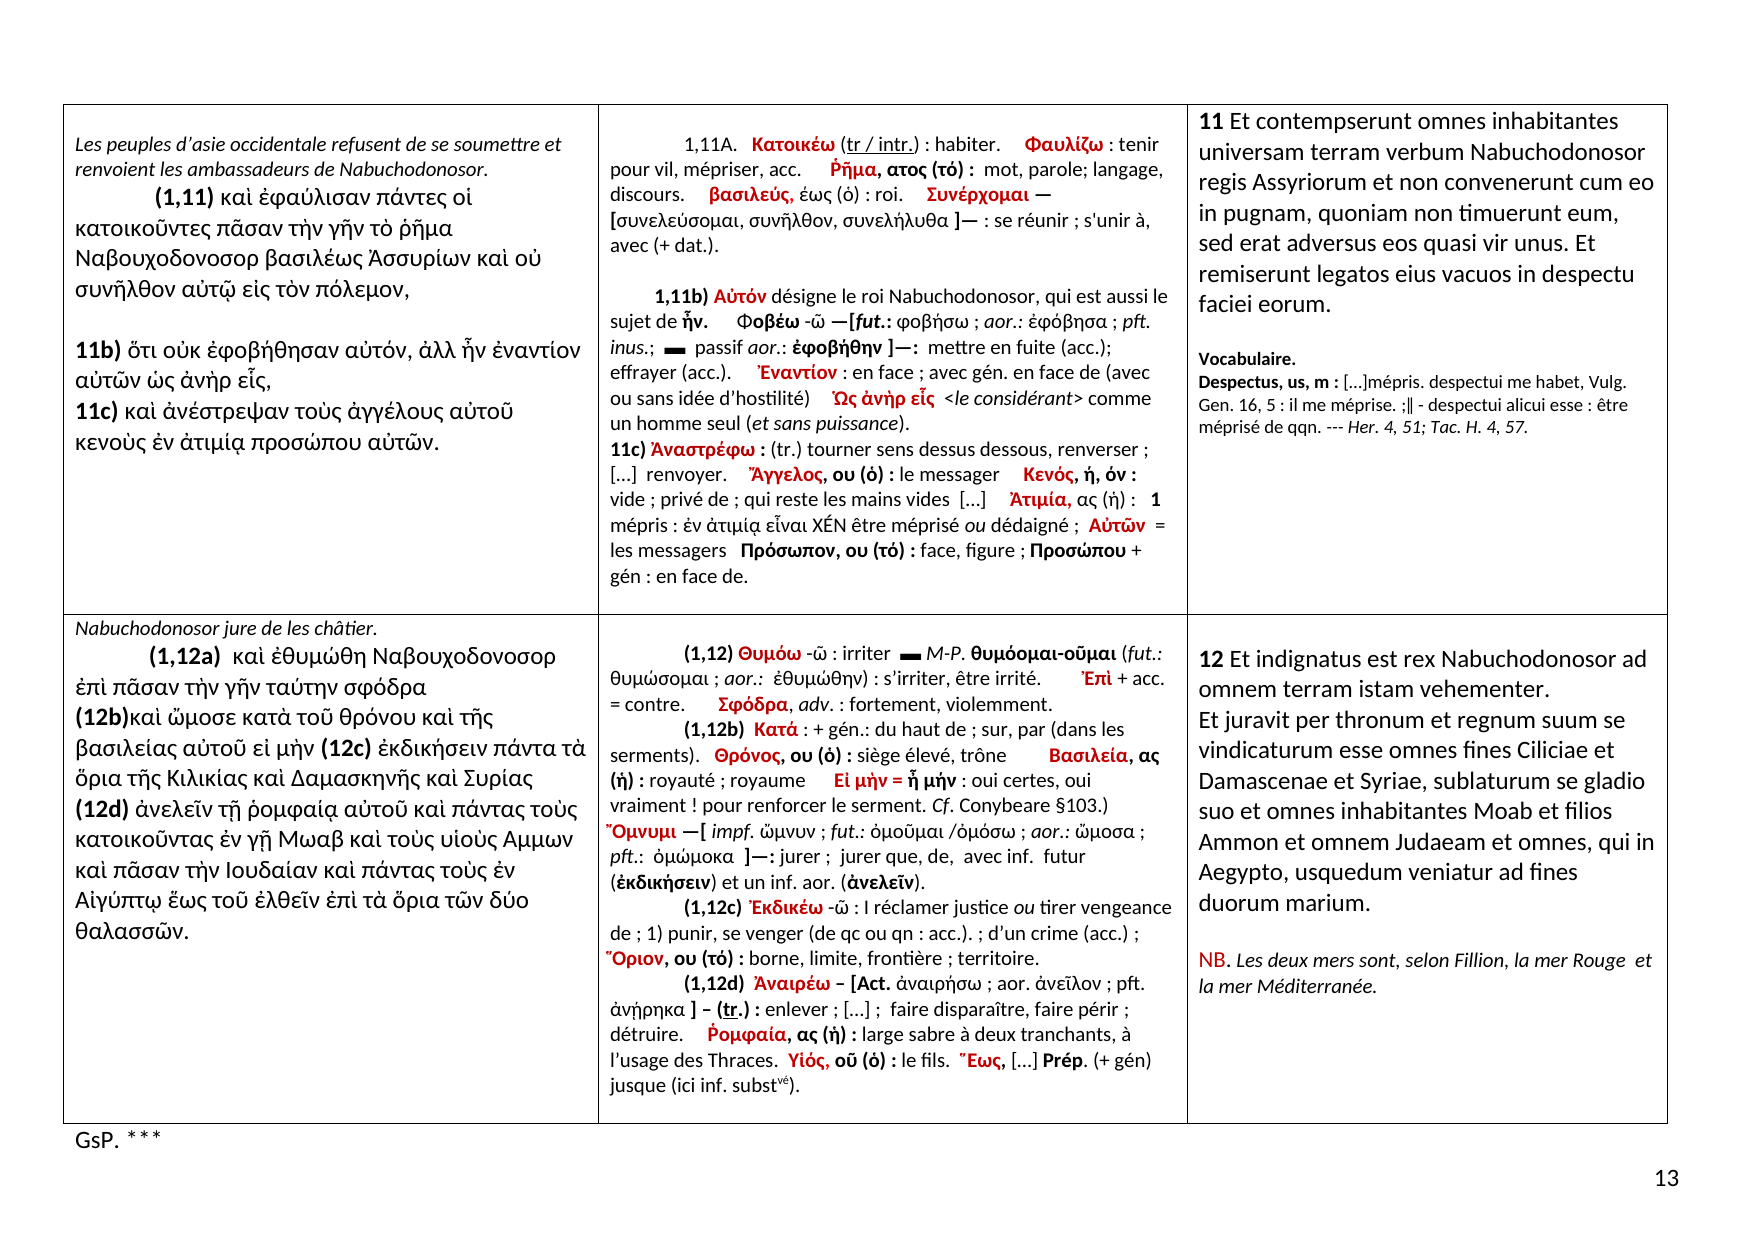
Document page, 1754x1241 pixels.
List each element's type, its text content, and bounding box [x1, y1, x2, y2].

table_header 1,11a. Κατοικέω (tr / intr.) : habiter. φαυλίζω : tenir pour vil, mépriser, acc. Ῥῆμα, ατος (τό) : mot, parole; langage, discours. βασιλεύς, έως (ὁ) : roi. Συνέρχομαι —[συνελεύσομαι, συνῆλθον, συνελήλυθα ]— : se réunir ; s'unir à, avec (+ dat.). 1,11b) αὐτόν désigne le roi Nabuchodonosor, qui est aussi le sujet de ἦν. Φοβέω -ῶ —[fut.: φοβήσω ; aor.: ἐφόβησα ; pft. inus.; ▬ passif aor.: ἐφοβήθην ]—: mettre en fuite (acc.); effrayer (acc.). Ἐναντίον : en face ; avec gén. en face de (avec ou sans idée d’hostilité) Ὡς ἀνὴρ εἷς <le considérant> comme un homme seul (et sans puissance). 11c) Ἀναστρέφω : (tr.) tourner sens dessus dessous, renverser ; […] renvoyer. Ἄγγελος, ου (ὁ) : le messager Κενός, ή, όν : vide ; privé de ; qui reste les mains vides […] Ἀτιμία, ας (ἡ) : 1 mépris : ἐν ἀτιμίᾳ εἶναι XÉN être méprisé ou dédaigné ; αὐτῶν = les messagers Πρόσωπον, ου (τό) : face, figure ; προσώπου + gén : en face de. [599, 105, 1187, 614]
table_cell (1,12) Θυμόω -ῶ : irriter ▬ M-P. θυμόομαι-οῦμαι (fut.: θυμώσομαι ; aor.: ἐθυμώθην) : s’irriter, être irrité. Ἐπὶ + acc. = contre. σφόδρα, adv. : fortement, violemment. (1,12b) Κατά : + gén.: du haut de ; sur, par (dans les serments). Θρόνος, ου (ὁ) : siège élevé, trône Βασιλεία, ας (ἡ) : royauté ; royaume εἰ μὴν = ἦ μήν : oui certes, oui vraiment ! pour renforcer le serment. Cf. Conybeare §103.) Ὄμνυμι —[ impf. ὤμνυν ; fut.: ὀμοῦμαι /ὀμόσω ; aor.: ὤμοσα ; pft.: ὀμώμοκα ]—: jurer ; jurer que, de, avec inf. futur (ἐκδικήσειν) et un inf. aor. (ἀνελεῖν). (1,12c) Ἐκδικέω -ῶ : Ι réclamer justice ou tirer vengeance de ; 1) punir, se venger (de qc ou qn : acc.). ; d’un crime (acc.) ; Ὅριον, ου (τό) : borne, limite, frontière ; territoire. (1,12d) Ἀναιρέω – [Act. ἀναιρήσω ; aor. ἀνεῖλον ; pft. ἀνῄρηκα ] – (tr.) : enlever ; […] ; faire disparaître, faire périr ; détruire. Ῥομφαία, ας (ἡ) : large sabre à deux tranchants, à l’usage des Thraces. υἱός, οῦ (ὁ) : le fils. Ἕως, […] Prép. (+ gén) jusque (ici inf. substvé). [599, 615, 1187, 1123]
text GsP. *** [75, 1124, 1679, 1154]
table_header Les peuples d’asie occidentale refusent de se soumettre et renvoient les ambassadeurs de Nabuchodonosor. (1,11) καὶ ἐφαύλισαν πάντες οἱ κατοικοῦντες πᾶσαν τὴν γῆν τὸ ῥῆμα Ναβουχοδονοσορ βασιλέως Ἀσσυρίων καὶ οὐ συνῆλθον αὐτῷ εἰς τὸν πόλεμον, 11b) ὅτι οὐκ ἐφοβήθησαν αὐτόν, ἀλλ ἦν ἐναντίον αὐτῶν ὡς ἀνὴρ εἷς, 11c) καὶ ἀνέστρεψαν τοὺς ἀγγέλους αὐτοῦ κενοὺς ἐν ἀτιμίᾳ προσώπου αὐτῶν. [64, 105, 598, 614]
table_cell 12 Et indignatus est rex Nabuchodonosor ad omnem terram istam vehementer. Et juravit per thronum et regnum suum se vindicaturum esse omnes fines Ciliciae et Damascenae et Syriae, sublaturum se gladio suo et omnes inhabitantes Moab et filios Ammon et omnem Judaeam et omnes, qui in Aegypto, usquedum veniatur ad fines duorum marium. NB. Les deux mers sont, selon Fillion, la mer Rouge et la mer Méditerranée. [1188, 615, 1667, 1123]
table_header 11 Et contempserunt omnes inhabitantes universam terram verbum Nabuchodonosor regis Assyriorum et non convenerunt cum eo in pugnam, quoniam non timuerunt eum, sed erat adversus eos quasi vir unus. Et remiserunt legatos eius vacuos in despectu faciei eorum. Vocabulaire. Despectus, us, m : […]mépris. despectui me habet, Vulg. Gen. 16, 5 : il me méprise. ;‖ - despectui alicui esse : être méprisé de qqn. --- Her. 4, 51; Tac. H. 4, 57. [1188, 105, 1667, 614]
table_cell Nabuchodonosor jure de les châtier. (1,12a) καὶ ἐθυμώθη Ναβουχοδονοσορ ἐπὶ πᾶσαν τὴν γῆν ταύτην σφόδρα (12b)καὶ ὤμοσε κατὰ τοῦ θρόνου καὶ τῆς βασιλείας αὐτοῦ εἰ μὴν (12c) ἐκδικήσειν πάντα τὰ ὅρια τῆς Κιλικίας καὶ Δαμασκηνῆς καὶ Συρίας (12d) ἀνελεῖν τῇ ῥομφαίᾳ αὐτοῦ καὶ πάντας τοὺς κατοικοῦντας ἐν γῇ Μωαβ καὶ τοὺς υἱοὺς Αμμων καὶ πᾶσαν τὴν Ιουδαίαν καὶ πάντας τοὺς ἐν Αἰγύπτῳ ἕως τοῦ ἐλθεῖν ἐπὶ τὰ ὅρια τῶν δύο θαλασσῶν. [64, 615, 598, 1123]
